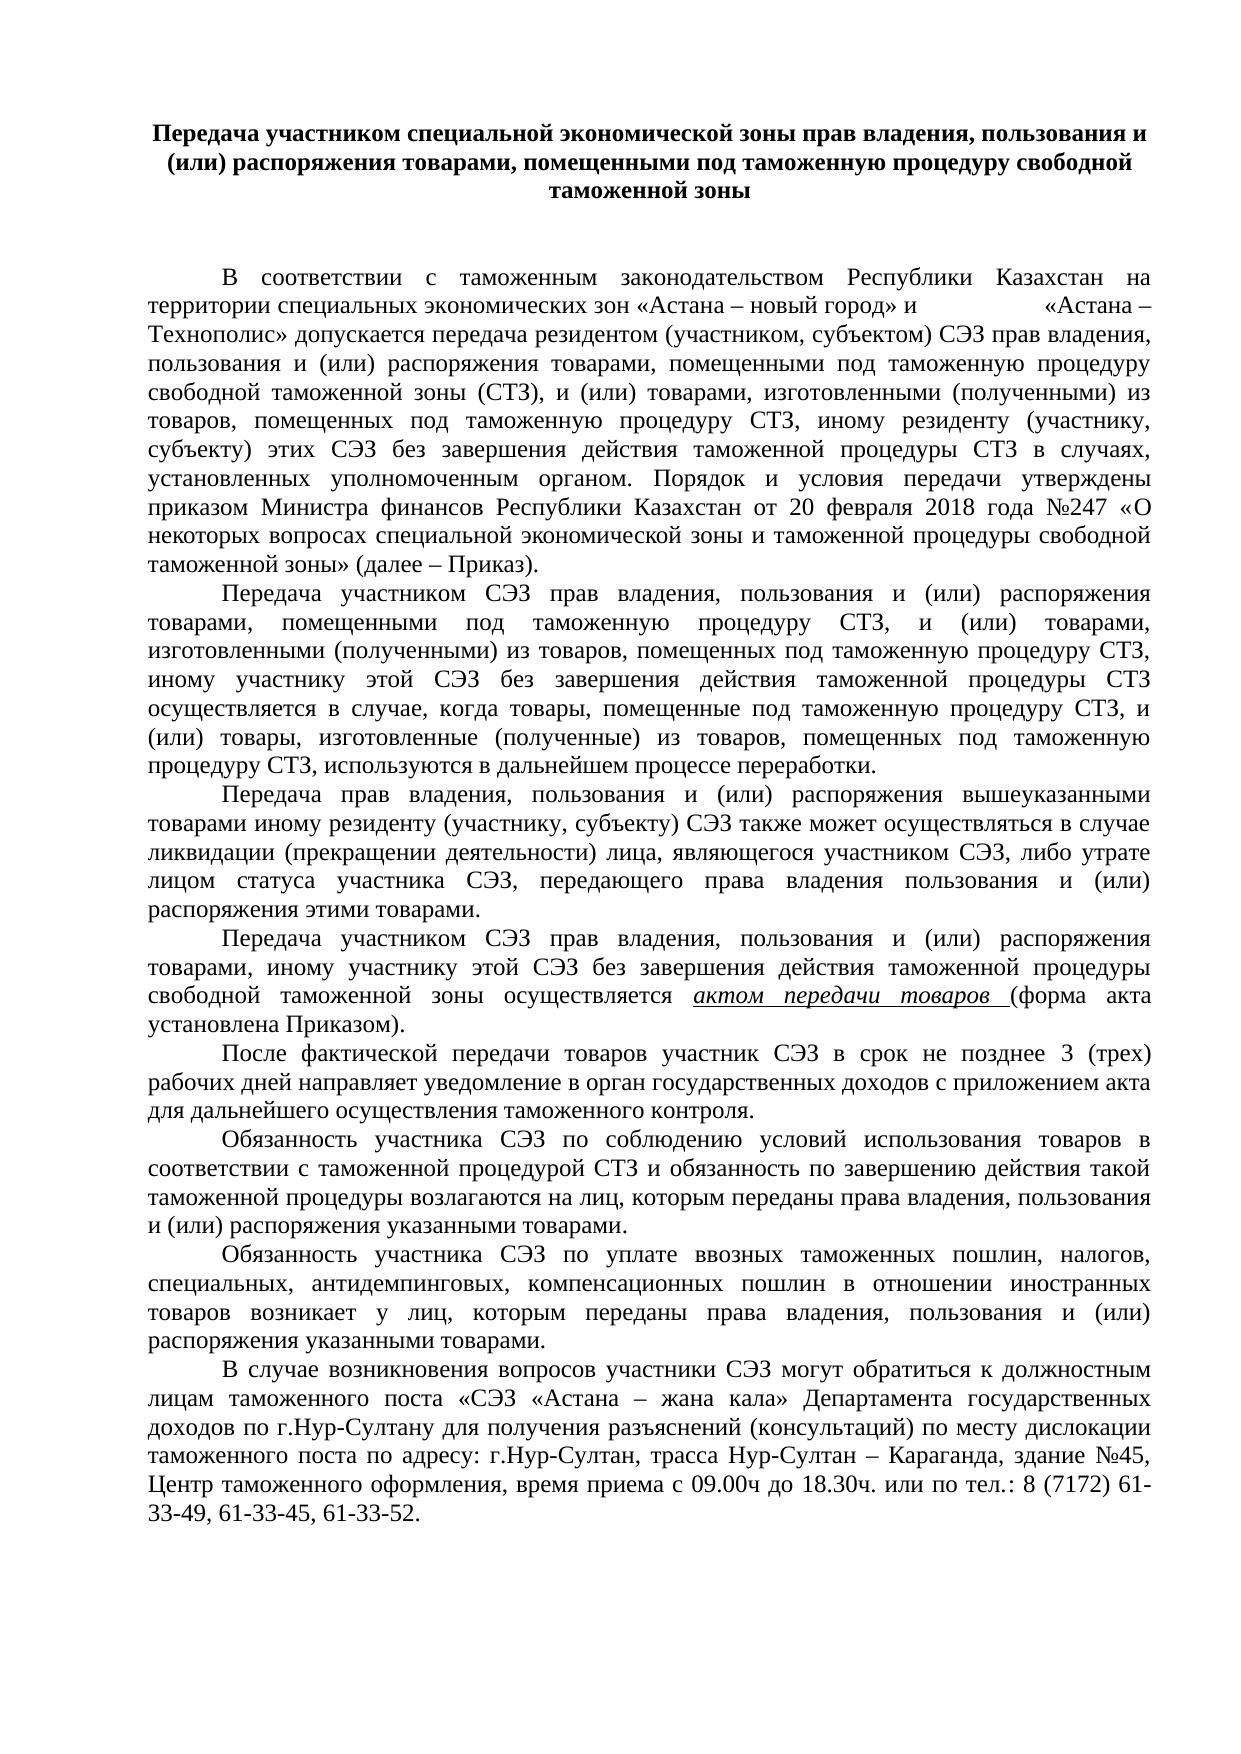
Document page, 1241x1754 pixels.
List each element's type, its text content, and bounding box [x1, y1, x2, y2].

text Передача прав владения, пользования и (или) распоряжения вышеуказанными товарами иному резиденту (участнику, субъекту) СЭЗ также может осуществляться в случае ликвидации (прекращении деятельности) лица, являющегося участником СЭЗ, либо утрате лицом статуса участника СЭЗ, передающего права владения пользования и (или) распоряжения этими товарами. [148, 779, 1152, 923]
text В соответствии с таможенным законодательством Республики Казахстан на территории специальных экономических зон «Астана – новый город» и «Астана – Технополис» допускается передача резидентом (участником, субъектом) СЭЗ прав владения, пользования и (или) распоряжения товарами, помещенными под таможенную процедуру свободной таможенной зоны (СТЗ), и (или) товарами, изготовленными (полученными) из товаров, помещенных под таможенную процедуру СТЗ, иному резиденту (участнику, субъекту) этих СЭЗ без завершения действия таможенной процедуры СТЗ в случаях, установленных уполномоченным органом. Порядок и условия передачи утверждены приказом Министра финансов Республики Казахстан от 20 февраля 2018 года №247 «О некоторых вопросах специальной экономической зоны и таможенной процедуры свободной таможенной зоны» (далее – Приказ). [148, 262, 1152, 578]
text Обязанность участника СЭЗ по уплате ввозных таможенных пошлин, налогов, специальных, антидемпинговых, компенсационных пошлин в отношении иностранных товаров возникает у лиц, которым переданы права владения, пользования и (или) распоряжения указанными товарами. [148, 1239, 1152, 1354]
text Передача участником специальной экономической зоны прав владения, пользования и (или) распоряжения товарами, помещенными под таможенную процедуру свободной таможенной зоны [148, 118, 1152, 204]
text Обязанность участника СЭЗ по соблюдению условий использования товаров в соответствии с таможенной процедурой СТЗ и обязанность по завершению действия такой таможенной процедуры возлагаются на лиц, которым переданы права владения, пользования и (или) распоряжения указанными товарами. [148, 1124, 1152, 1239]
text Передача участником СЭЗ прав владения, пользования и (или) распоряжения товарами, помещенными под таможенную процедуру СТЗ, и (или) товарами, изготовленными (полученными) из товаров, помещенных под таможенную процедуру СТЗ, иному участнику этой СЭЗ без завершения действия таможенной процедуры СТЗ осуществляется в случае, когда товары, помещенные под таможенную процедуру СТЗ, и (или) товары, изготовленные (полученные) из товаров, помещенных под таможенную процедуру СТЗ, используются в дальнейшем процессе переработки. [148, 578, 1152, 779]
text В случае возникновения вопросов участники СЭЗ могут обратиться к должностным лицам таможенного поста «СЭЗ «Астана – жана кала» Департамента государственных доходов по г.Нур-Султану для получения разъяснений (консультаций) по месту дислокации таможенного поста по адресу: г.Нур-Султан, трасса Нур-Султан – Караганда, здание №45, Центр таможенного оформления, время приема с 09.00ч до 18.30ч. или по тел.: 8 (7172) 61-33-49, 61-33-45, 61-33-52. [148, 1354, 1152, 1527]
text Передача участником СЭЗ прав владения, пользования и (или) распоряжения товарами, иному участнику этой СЭЗ без завершения действия таможенной процедуры свободной таможенной зоны осуществляется актом передачи товаров (форма акта установлена Приказом). [148, 923, 1152, 1038]
text После фактической передачи товаров участник СЭЗ в срок не позднее 3 (трех) рабочих дней направляет уведомление в орган государственных доходов с приложением акта для дальнейшего осуществления таможенного контроля. [148, 1038, 1152, 1124]
